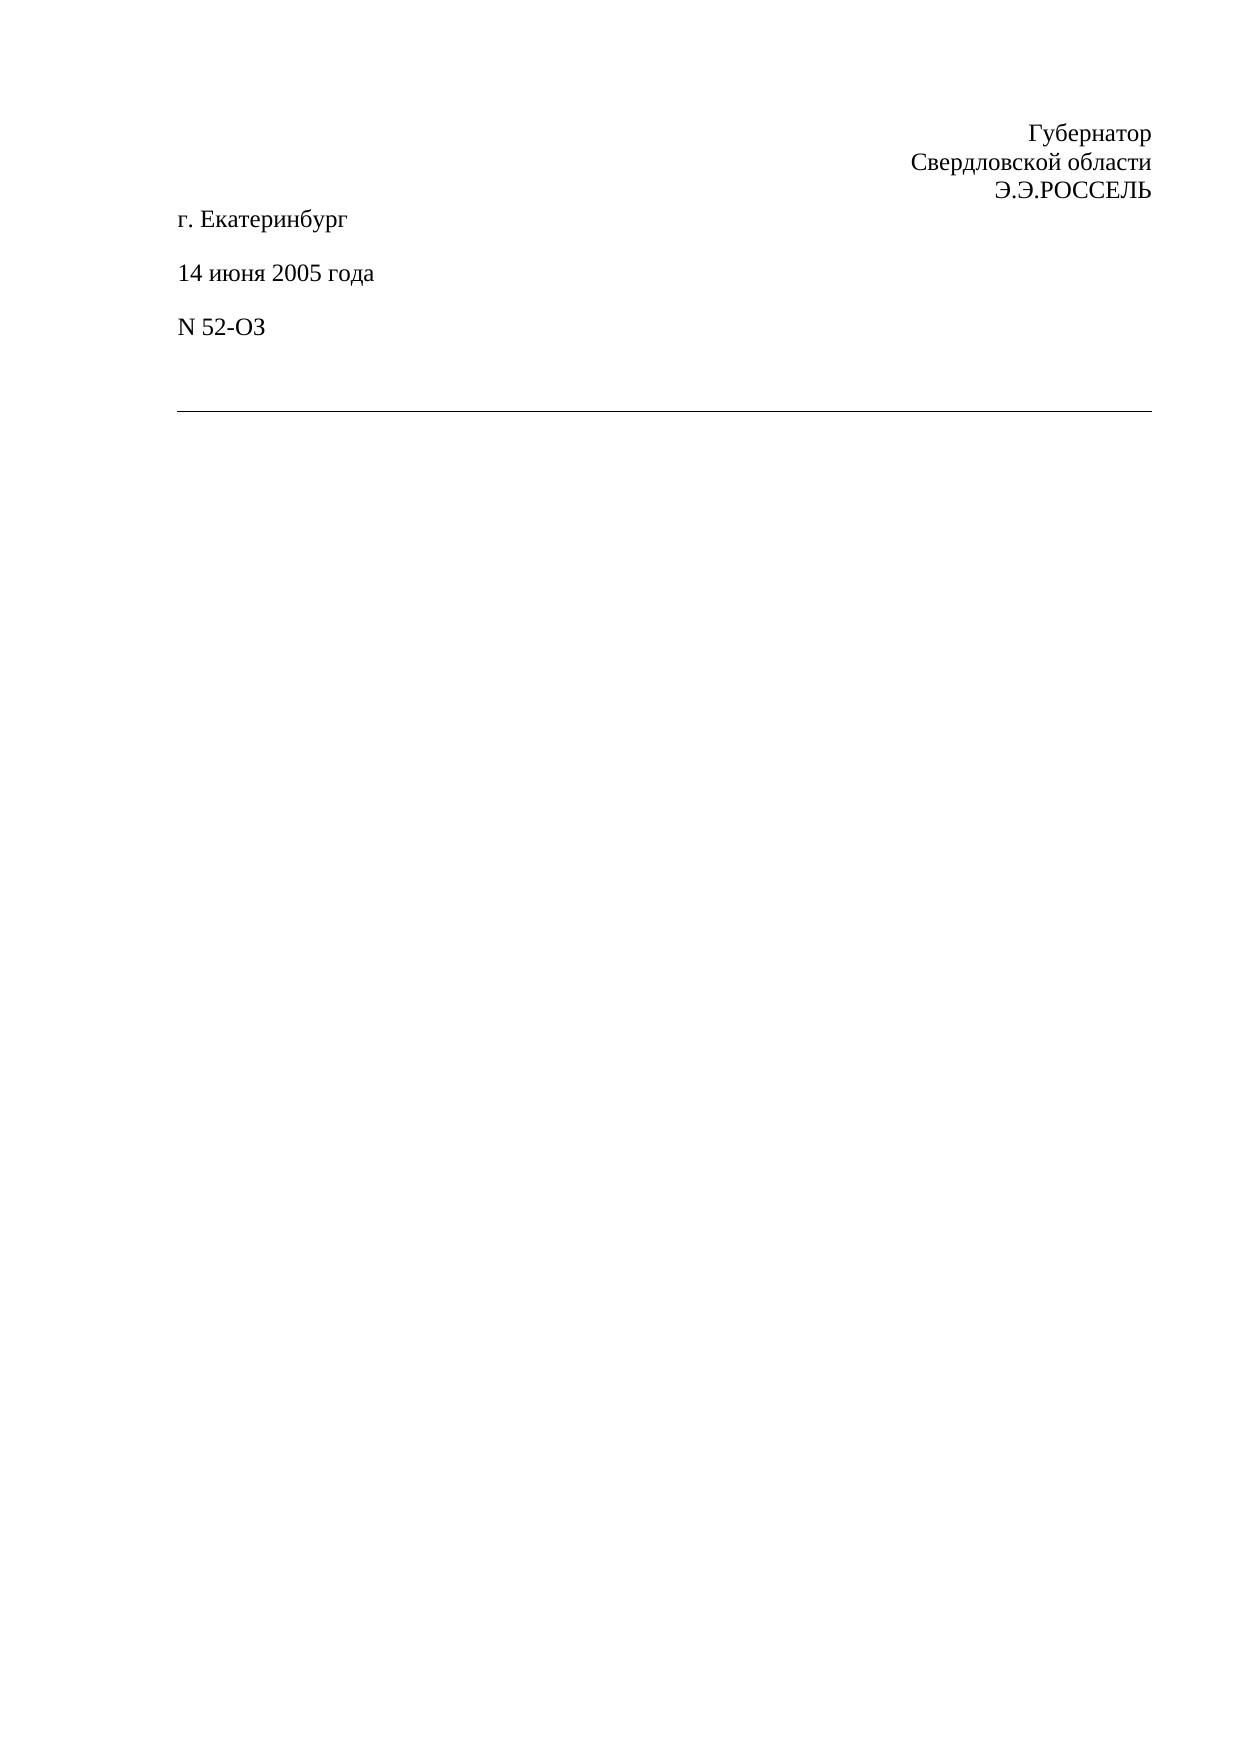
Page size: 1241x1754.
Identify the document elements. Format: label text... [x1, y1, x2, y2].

text г. Екатеринбург [177, 204, 1152, 233]
text N 52-ОЗ [177, 312, 1152, 341]
text Э.Э.РОССЕЛЬ [177, 176, 1152, 204]
text Свердловской области [177, 147, 1152, 176]
text Губернатор [177, 118, 1152, 147]
text 14 июня 2005 года [177, 258, 1152, 287]
